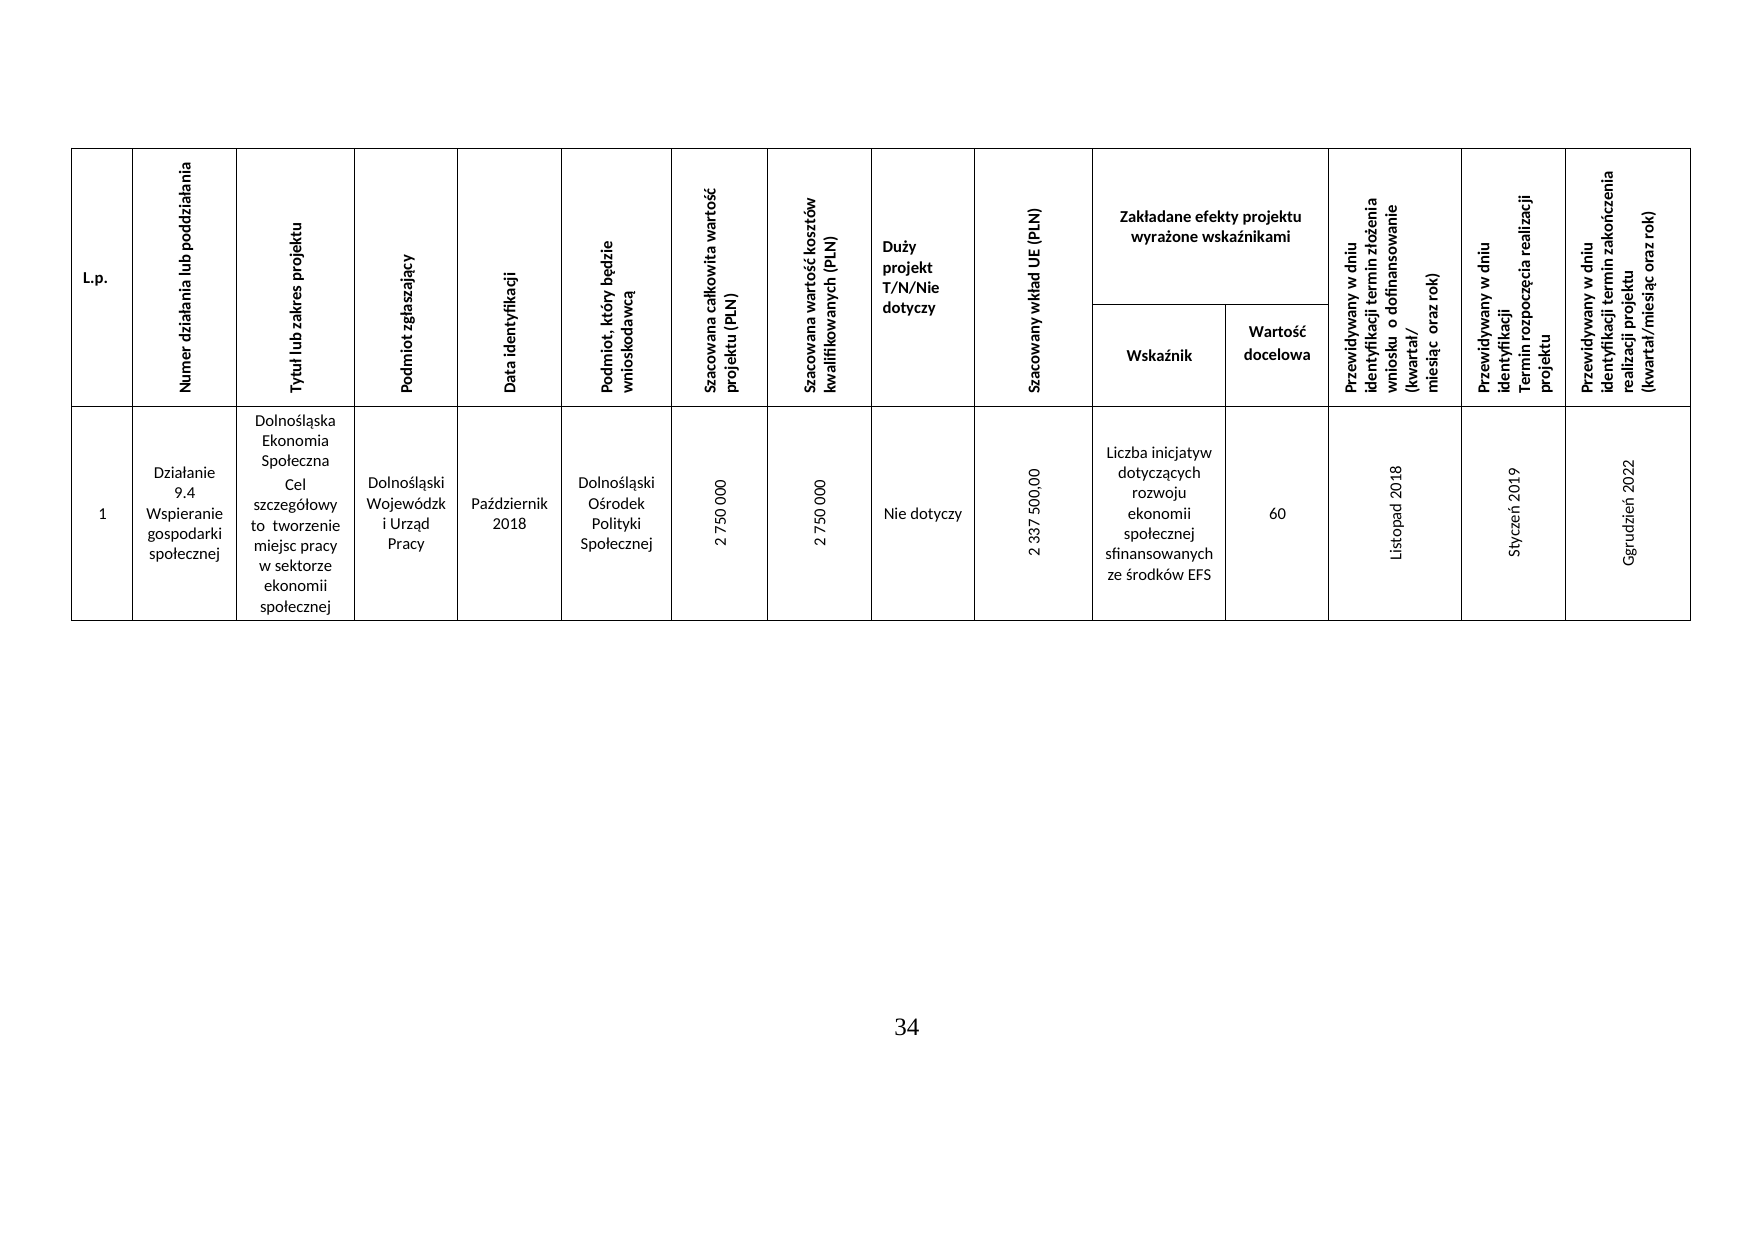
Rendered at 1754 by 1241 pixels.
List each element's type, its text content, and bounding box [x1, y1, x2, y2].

table_header Tytuł lub zakres projektu [237, 149, 354, 406]
table_cell 2 750 000 [672, 407, 767, 619]
table_header Duży projekt T/N/Nie dotyczy [872, 149, 974, 406]
table_cell Dolnośląski Wojewódzki Urząd Pracy [355, 407, 457, 619]
table_cell 2 750 000 [768, 407, 871, 619]
table_cell Październik 2018 [458, 407, 561, 619]
table_cell 1 [72, 407, 132, 619]
table_header Przewidywany w dniu identyfikacji termin zakończenia realizacji projektu (kwartał/miesiąc oraz rok) [1566, 149, 1690, 406]
table_cell 2 337 500,00 [975, 407, 1092, 619]
table_header Zakładane efekty projektu wyrażone wskaźnikami [1093, 149, 1328, 304]
table_header Przewidywany w dniu identyfikacji Termin rozpoczęcia realizacji projektu (kwartał/miesiąc oraz rok) [1462, 149, 1565, 406]
table_header Szacowana całkowita wartość projektu (PLN) [672, 149, 767, 406]
table_cell Styczeń 2019 [1462, 407, 1565, 619]
table_cell Wartość docelowa [1226, 305, 1328, 406]
table_header Podmiot, który będzie wnioskodawcą [562, 149, 671, 406]
table_header L.p. [72, 149, 132, 406]
table_cell Ggrudzień 2022 [1566, 407, 1690, 619]
table_cell Nie dotyczy [872, 407, 974, 619]
table_cell Liczba inicjatyw dotyczących rozwoju ekonomii społecznej sfinansowanych ze środków EFS [1093, 407, 1225, 619]
table_header Numer działania lub poddziałania [133, 149, 236, 406]
table_header Szacowany wkład UE (PLN) [975, 149, 1092, 406]
table_cell Dolnośląski Ośrodek Polityki Społecznej [562, 407, 671, 619]
table_header Szacowana wartość kosztów kwalifikowanych (PLN) [768, 149, 871, 406]
table_header Data identyfikacji [458, 149, 561, 406]
table_cell Wskaźnik [1093, 305, 1225, 406]
table_header Przewidywany w dniu identyfikacji termin złożenia wniosku o dofinansowanie (kwartał/ miesiąc oraz rok) [1329, 149, 1461, 406]
table_cell Dolnośląska Ekonomia Społeczna Cel szczegółowy to tworzenie miejsc pracy w sektorze ekonomii społecznej [237, 407, 354, 619]
table_cell 60 [1226, 407, 1328, 619]
table_cell Działanie 9.4 Wspieranie gospodarki społecznej [133, 407, 236, 619]
table_header Podmiot zgłaszający [355, 149, 457, 406]
table_cell Listopad 2018 [1329, 407, 1461, 619]
